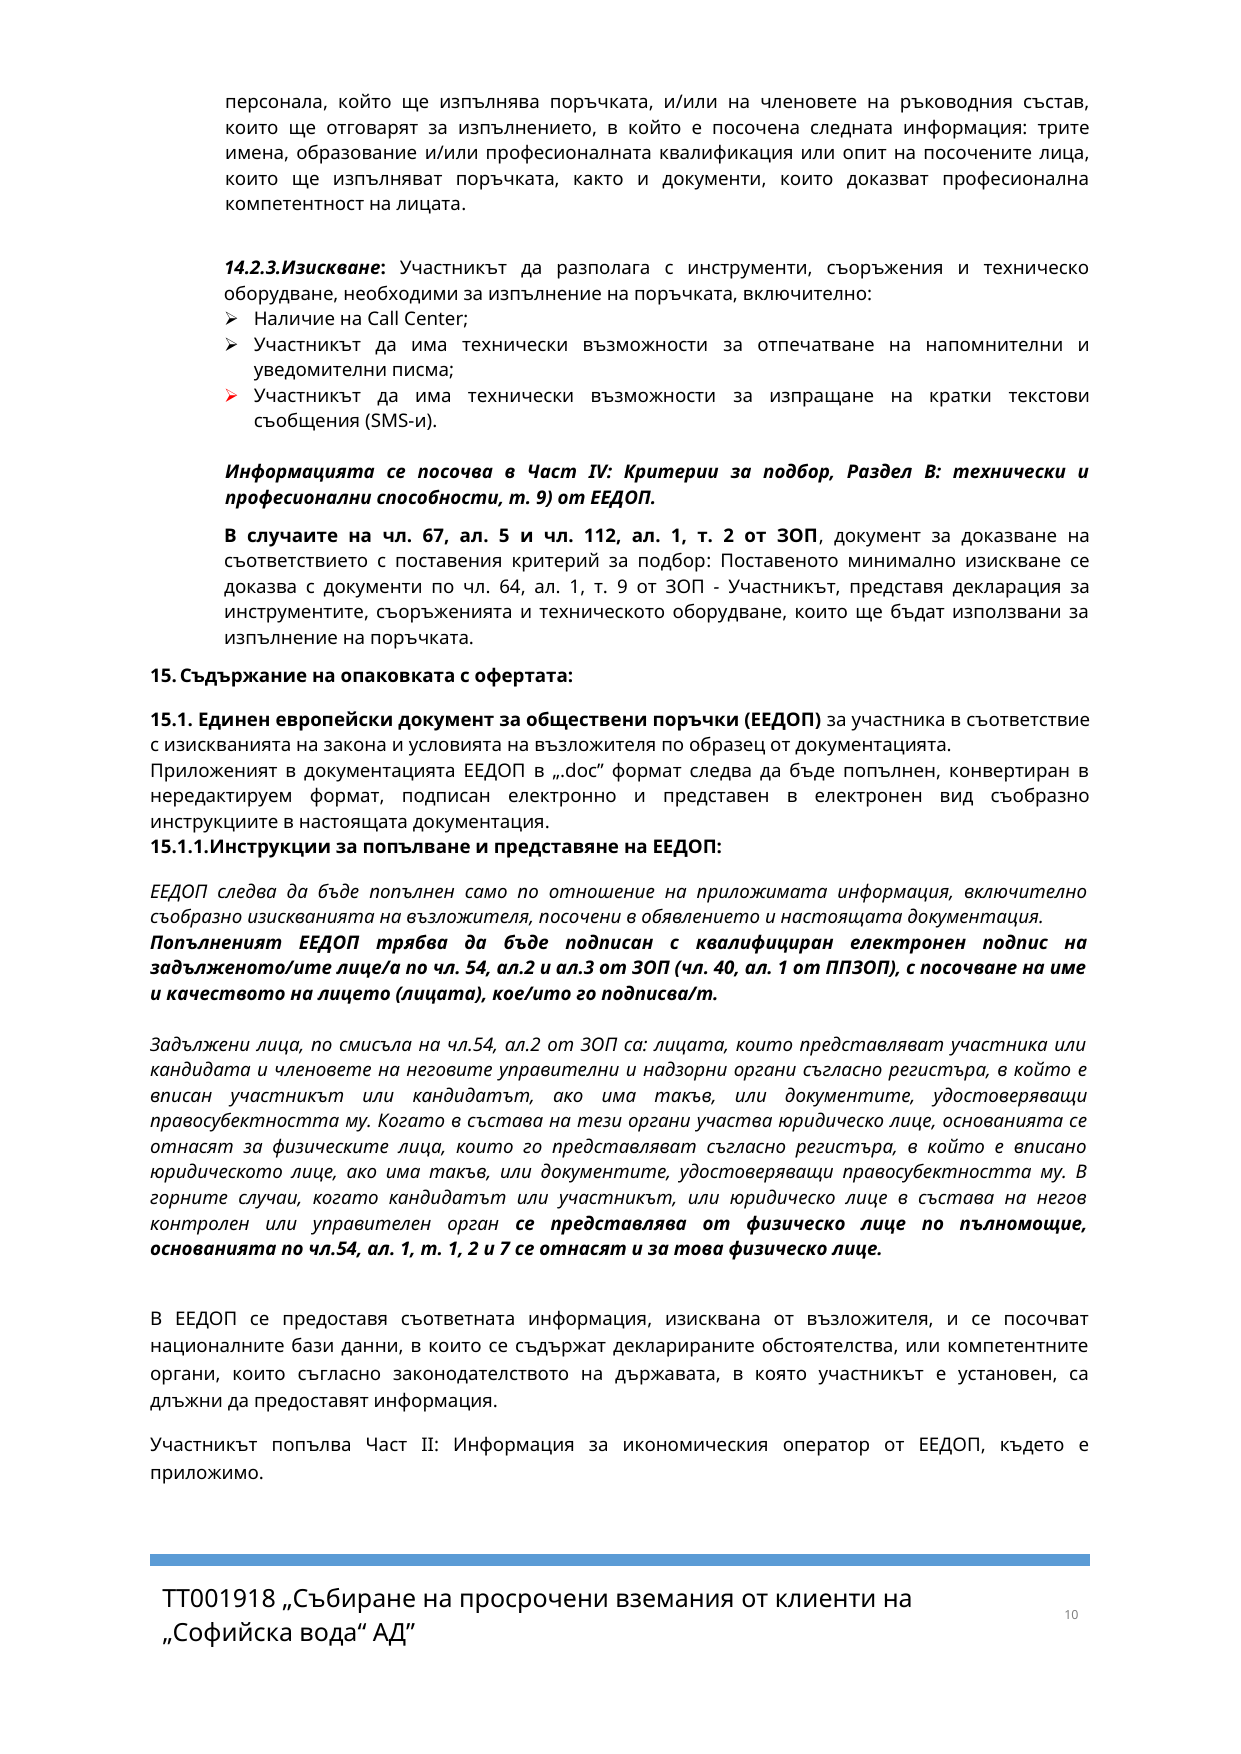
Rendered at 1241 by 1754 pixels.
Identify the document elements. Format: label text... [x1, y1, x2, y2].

text В ЕЕДОП се предоставя съответната информация, изисквана от възложителя, и се посочват националните бази данни, в които се съдържат декларираните обстоятелства, или компетентните органи, които съгласно законодателството на държавата, в която участникът е установен, са длъжни да предоставят информация. [150, 1305, 1090, 1413]
list Участникът да има технически възможности за изпращане на кратки текстови съобщения (SMS-и). [224, 382, 1090, 433]
list Наличие на Call Center; [224, 305, 1090, 331]
text Участникът попълва Част II: Информация за икономическия оператор от ЕЕДОП, където е приложимо. [150, 1432, 1090, 1485]
list Инструкции за попълване и представяне на ЕЕДОП: [150, 834, 1090, 859]
list Съдържание на опаковката с офертата: [150, 662, 1090, 688]
text Задължени лица, по смисъла на чл.54, ал.2 от ЗОП са: лицата, които представляват участника или кандидата и членовете на неговите управителни и надзорни органи съгласно регистъра, в който е вписан участникът или кандидатът, ако има такъв, или документите, удостоверяващи правосубектността му. Когато в състава на тези органи участва юридическо лице, основанията се отнасят за физическите лица, които го представляват съгласно регистъра, в който е вписано юридическото лице, ако има такъв, или документите, удостоверяващи правосубектността му. В горните случаи, когато кандидатът или участникът, или юридическо лице в състава на негов контролен или управителен орган се представлява от физическо лице по пълномощие, основанията по чл.54, ал. 1, т. 1, 2 и 7 се отнасят и за това физическо лице. [150, 1031, 1090, 1261]
list Информацията се посочва в Част IV: Критерии за подбор, Раздел В: технически и професионални способности, т. 9) от ЕЕДОП. [225, 458, 1090, 509]
list Участникът да има технически възможности за отпечатване на напомнителни и уведомителни писма; [224, 331, 1090, 382]
text 14.2.3.Изискване: Участникът да разполага с инструменти, съоръжения и техническо оборудване, необходими за изпълнение на поръчката, включително: [224, 254, 1090, 305]
text Попълненият ЕЕДОП трябва да бъде подписан с квалифициран електронен подпис на задълженото/ите лице/а по чл. 54, ал.2 и ал.3 от ЗОП (чл. 40, ал. 1 от ППЗОП), с посочване на име и качеството на лицето (лицата), кое/ито го подписва/т. [150, 929, 1090, 1006]
text 15.1. Единен европейски документ за обществени поръчки (ЕЕДОП) за участника в съответствие с изискванията на закона и условията на възложителя по образец от документацията. [150, 706, 1090, 757]
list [225, 89, 1090, 216]
text Приложеният в документацията ЕЕДОП в „.doc” формат следва да бъде попълнен, конвертиран в нередактируем формат, подписан електронно и представен в електронен вид съобразно инструкциите в настоящата документация. [150, 757, 1090, 834]
text В случаите на чл. 67, ал. 5 и чл. 112, ал. 1, т. 2 от ЗОП, документ за доказване на съответствието с поставения критерий за подбор: Поставеното минимално изискване се доказва с документи по чл. 64, ал. 1, т. 9 от ЗОП - Участникът, представя декларация за инструментите, съоръженията и техническото оборудване, които ще бъдат използвани за изпълнение на поръчката. [224, 522, 1090, 649]
text ЕЕДОП следва да бъде попълнен само по отношение на приложимата информация, включително съобразно изискванията на възложителя, посочени в обявлението и настоящата документация. [150, 878, 1090, 929]
